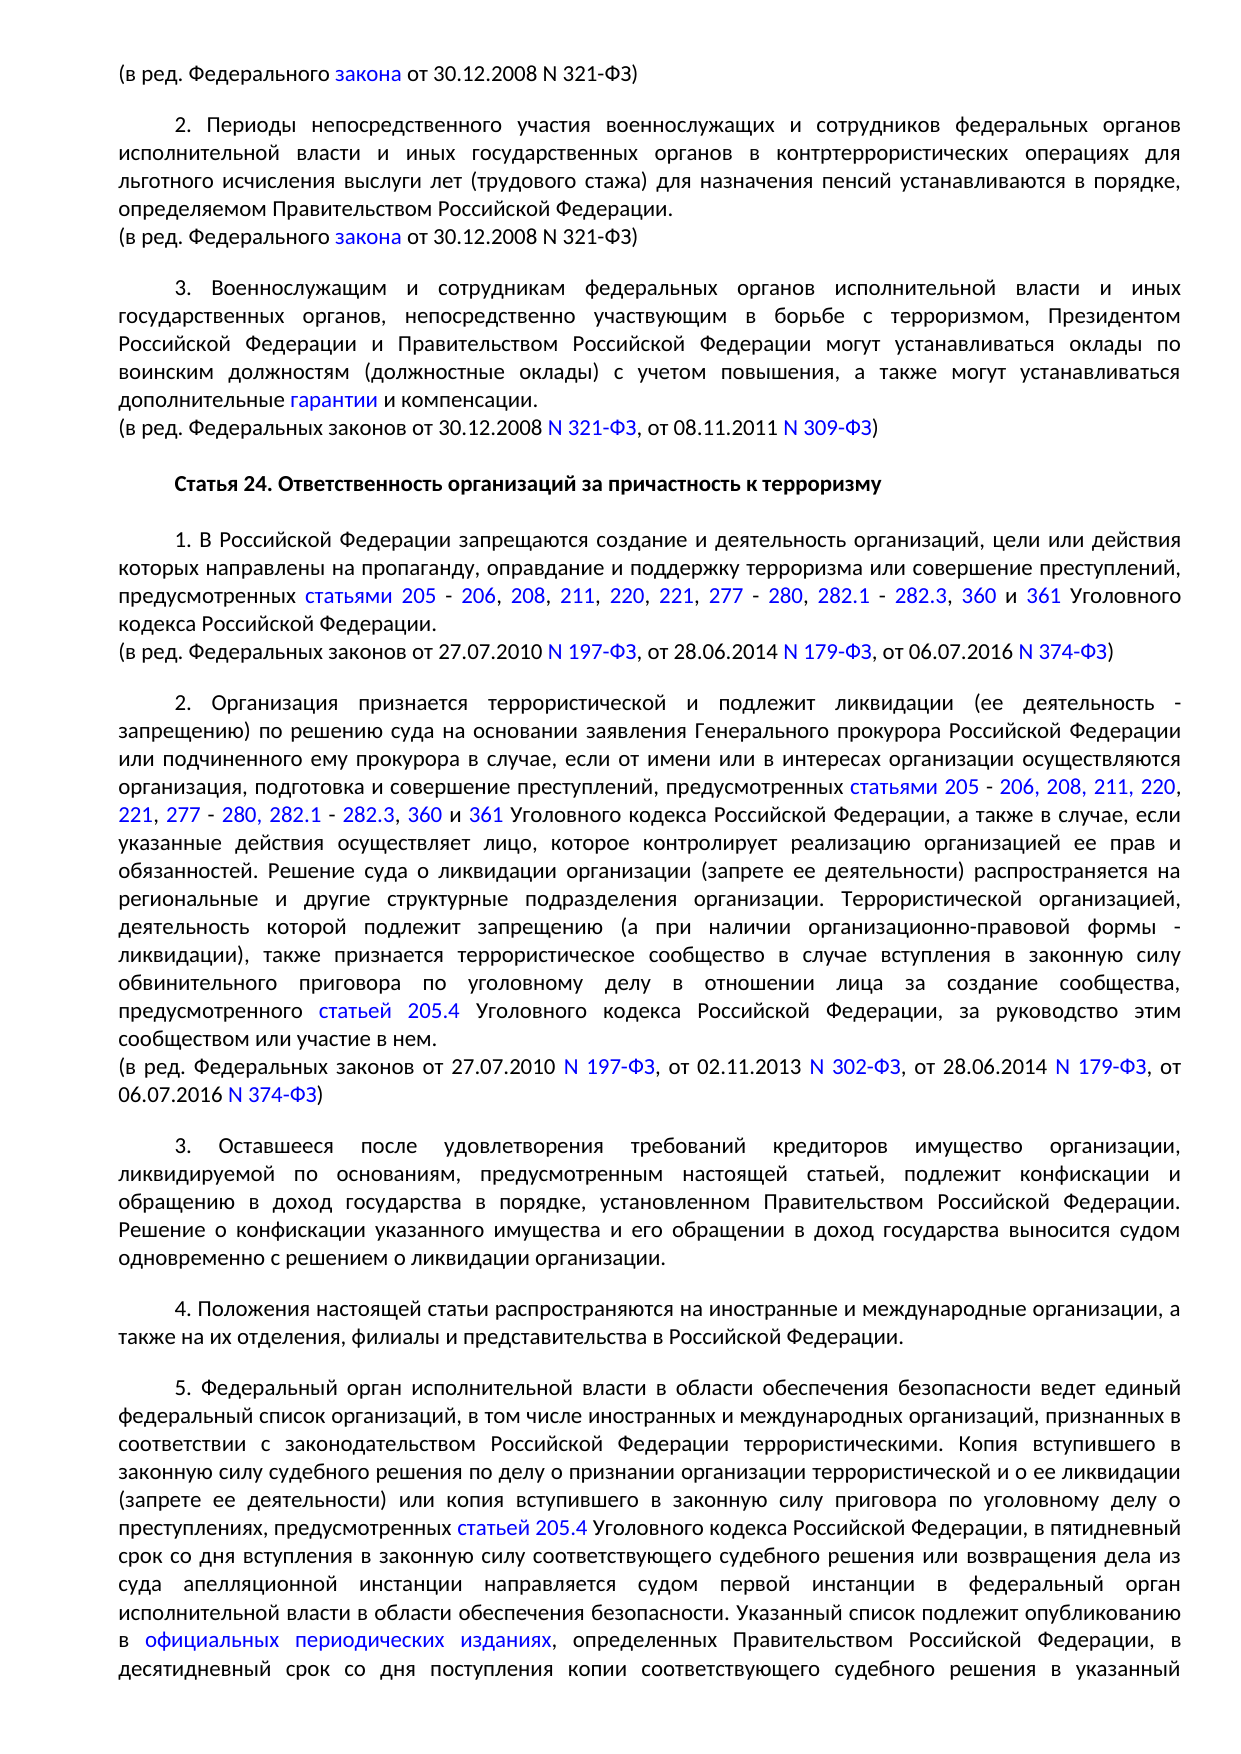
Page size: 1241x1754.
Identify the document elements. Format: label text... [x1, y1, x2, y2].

text (в ред. Федерального закона от 30.12.2008 N 321-ФЗ) [118, 59, 1181, 87]
text 2. Периоды непосредственного участия военнослужащих и сотрудников федеральных органов исполнительной власти и иных государственных органов в контртеррористических операциях для льготного исчисления выслуги лет (трудового стажа) для назначения пенсий устанавливаются в порядке, определяемом Правительством Российской Федерации. [118, 110, 1181, 222]
text (в ред. Федеральных законов от 30.12.2008 N 321-ФЗ, от 08.11.2011 N 309-ФЗ) [118, 413, 1181, 441]
title Статья 24. Ответственность организаций за причастность к терроризму [118, 469, 1181, 497]
text (в ред. Федеральных законов от 27.07.2010 N 197-ФЗ, от 28.06.2014 N 179-ФЗ, от 06.07.2016 N 374-ФЗ) [118, 637, 1181, 665]
text (в ред. Федерального закона от 30.12.2008 N 321-ФЗ) [118, 222, 1181, 250]
text 3. Оставшееся после удовлетворения требований кредиторов имущество организации, ликвидируемой по основаниям, предусмотренным настоящей статьей, подлежит конфискации и обращению в доход государства в порядке, установленном Правительством Российской Федерации. Решение о конфискации указанного имущества и его обращении в доход государства выносится судом одновременно с решением о ликвидации организации. [118, 1131, 1181, 1272]
text 2. Организация признается террористической и подлежит ликвидации (ее деятельность - запрещению) по решению суда на основании заявления Генерального прокурора Российской Федерации или подчиненного ему прокурора в случае, если от имени или в интересах организации осуществляются организация, подготовка и совершение преступлений, предусмотренных статьями 205 - 206, 208, 211, 220, 221, 277 - 280, 282.1 - 282.3, 360 и 361 Уголовного кодекса Российской Федерации, а также в случае, если указанные действия осуществляет лицо, которое контролирует реализацию организацией ее прав и обязанностей. Решение суда о ликвидации организации (запрете ее деятельности) распространяется на региональные и другие структурные подразделения организации. Террористической организацией, деятельность которой подлежит запрещению (а при наличии организационно-правовой формы - ликвидации), также признается террористическое сообщество в случае вступления в законную силу обвинительного приговора по уголовному делу в отношении лица за создание сообщества, предусмотренного статьей 205.4 Уголовного кодекса Российской Федерации, за руководство этим сообществом или участие в нем. [118, 688, 1181, 1052]
text 1. В Российской Федерации запрещаются создание и деятельность организаций, цели или действия которых направлены на пропаганду, оправдание и поддержку терроризма или совершение преступлений, предусмотренных статьями 205 - 206, 208, 211, 220, 221, 277 - 280, 282.1 - 282.3, 360 и 361 Уголовного кодекса Российской Федерации. [118, 525, 1181, 637]
text 3. Военнослужащим и сотрудникам федеральных органов исполнительной власти и иных государственных органов, непосредственно участвующим в борьбе с терроризмом, Президентом Российской Федерации и Правительством Российской Федерации могут устанавливаться оклады по воинским должностям (должностные оклады) с учетом повышения, а также могут устанавливаться дополнительные гарантии и компенсации. [118, 273, 1181, 413]
text 4. Положения настоящей статьи распространяются на иностранные и международные организации, а также на их отделения, филиалы и представительства в Российской Федерации. [118, 1294, 1181, 1351]
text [118, 1373, 1181, 1682]
text (в ред. Федеральных законов от 27.07.2010 N 197-ФЗ, от 02.11.2013 N 302-ФЗ, от 28.06.2014 N 179-ФЗ, от 06.07.2016 N 374-ФЗ) [118, 1052, 1181, 1108]
